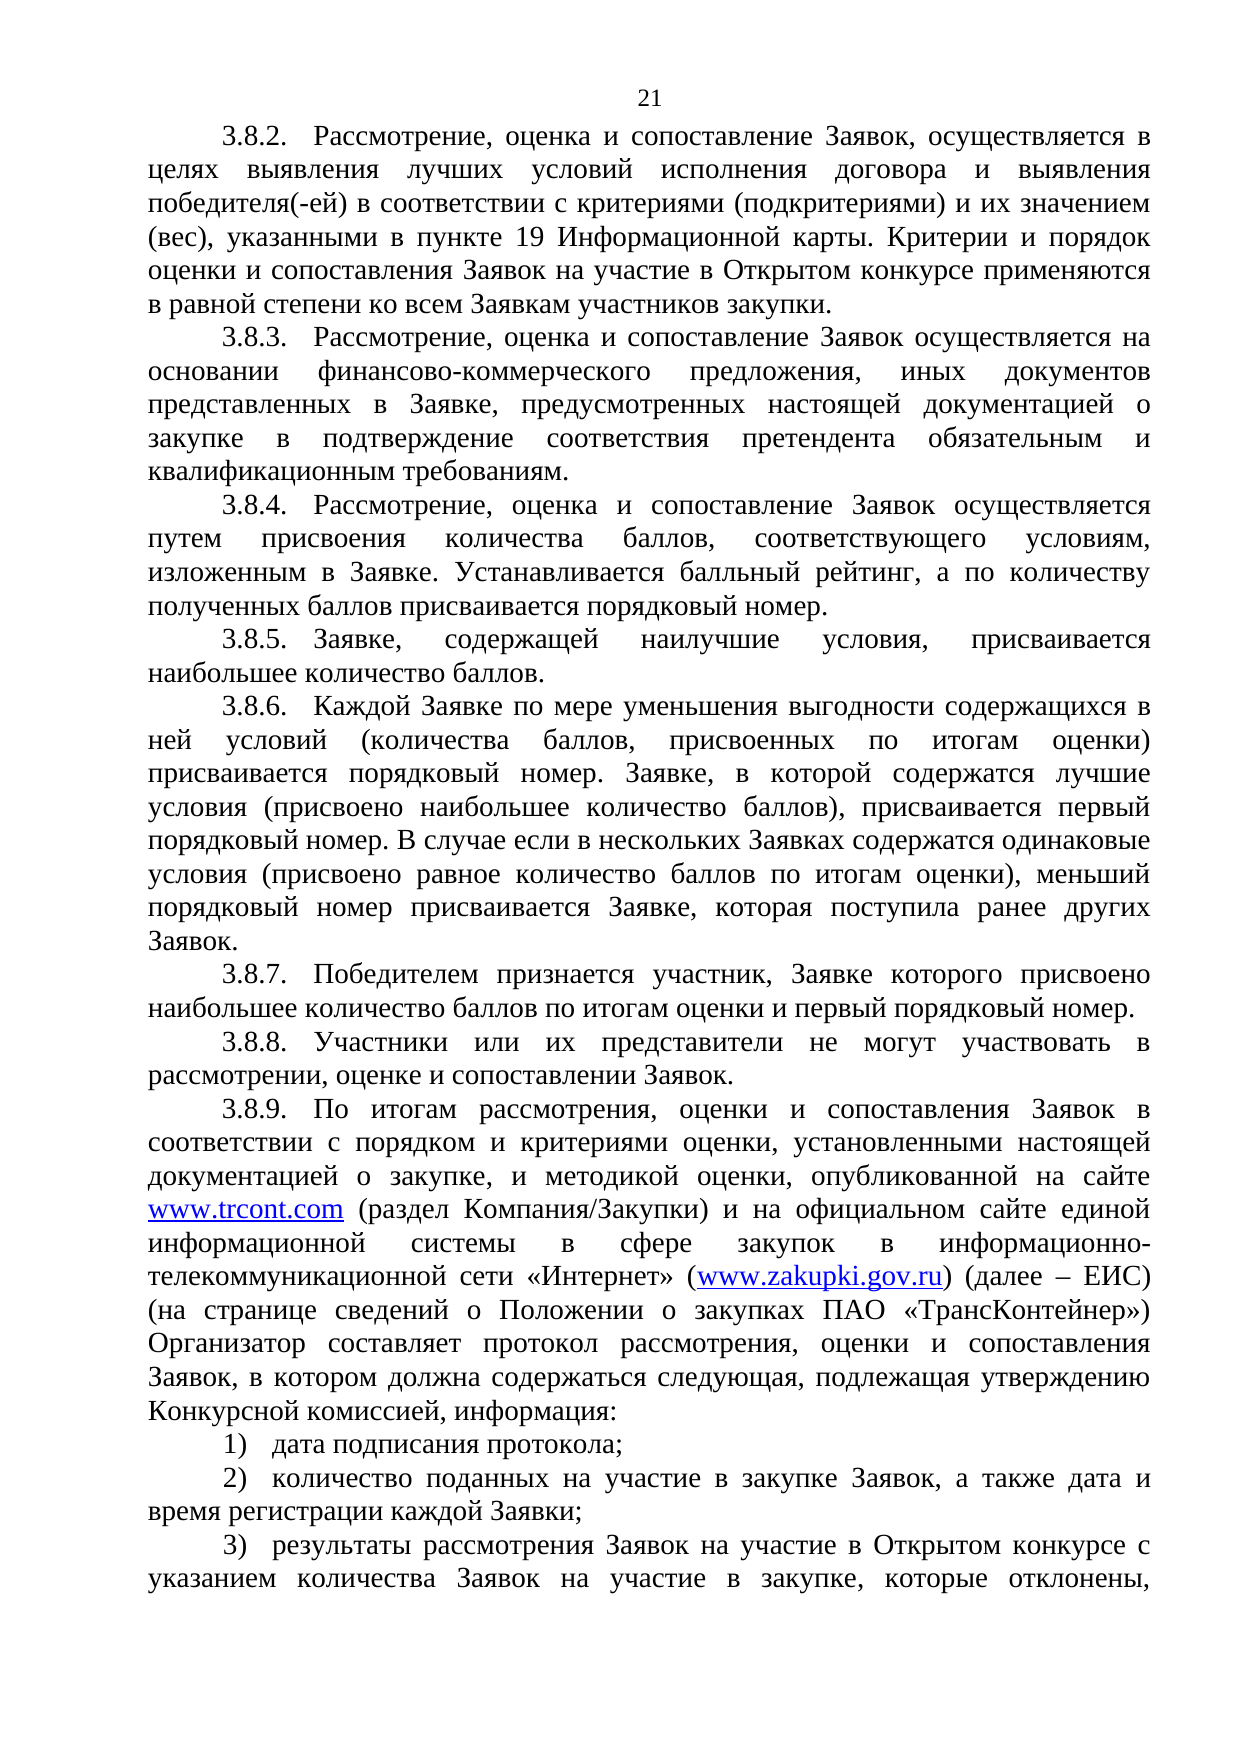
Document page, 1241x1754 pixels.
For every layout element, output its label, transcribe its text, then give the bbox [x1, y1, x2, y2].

list Рассмотрение, оценка и сопоставление Заявок осуществляется путем присвоения количества баллов, соответствующего условиям, изложенным в Заявке. Устанавливается балльный рейтинг, а по количеству полученных баллов присваивается порядковый номер. [148, 487, 1152, 621]
list Победителем признается участник, Заявке которого присвоено наибольшее количество баллов по итогам оценки и первый порядковый номер. [148, 957, 1152, 1024]
list Рассмотрение, оценка и сопоставление Заявок, осуществляется в целях выявления лучших условий исполнения договора и выявления победителя(-ей) в соответствии с критериями (подкритериями) и их значением (вес), указанными в пункте 19 Информационной карты. Критерии и порядок оценки и сопоставления Заявок на участие в Открытом конкурсе применяются в равной степени ко всем Заявкам участников закупки. [148, 118, 1152, 319]
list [148, 1527, 1152, 1594]
list Рассмотрение, оценка и сопоставление Заявок осуществляется на основании финансово-коммерческого предложения, иных документов представленных в Заявке, предусмотренных настоящей документацией о закупке в подтверждение соответствия претендента обязательным и квалификационным требованиям. [148, 319, 1152, 487]
list По итогам рассмотрения, оценки и сопоставления Заявок в соответствии с порядком и критериями оценки, установленными настоящей документацией о закупке, и методикой оценки, опубликованной на сайте www.trcont.com (раздел Компания/Закупки) и на официальном сайте единой информационной системы в сфере закупок в информационно-телекоммуникационной сети «Интернет» (www.zakupki.gov.ru) (далее – ЕИС) (на странице сведений о Положении о закупках ПАО «ТрансКонтейнер») Организатор составляет протокол рассмотрения, оценки и сопоставления Заявок, в котором должна содержаться следующая, подлежащая утверждению Конкурсной комиссией, информация: [148, 1091, 1152, 1426]
list Каждой Заявке по мере уменьшения выгодности содержащихся в ней условий (количества баллов, присвоенных по итогам оценки) присваивается порядковый номер. Заявке, в которой содержатся лучшие условия (присвоено наибольшее количество баллов), присваивается первый порядковый номер. В случае если в нескольких Заявках содержатся одинаковые условия (присвоено равное количество баллов по итогам оценки), меньший порядковый номер присваивается Заявке, которая поступила ранее других Заявок. [148, 688, 1152, 957]
list Участники или их представители не могут участвовать в рассмотрении, оценке и сопоставлении Заявок. [148, 1024, 1152, 1091]
list Заявке, содержащей наилучшие условия, присваивается наибольшее количество баллов. [148, 621, 1152, 688]
list дата подписания протокола; [148, 1426, 1152, 1460]
list количество поданных на участие в закупке Заявок, а также дата и время регистрации каждой Заявки; [148, 1460, 1152, 1527]
